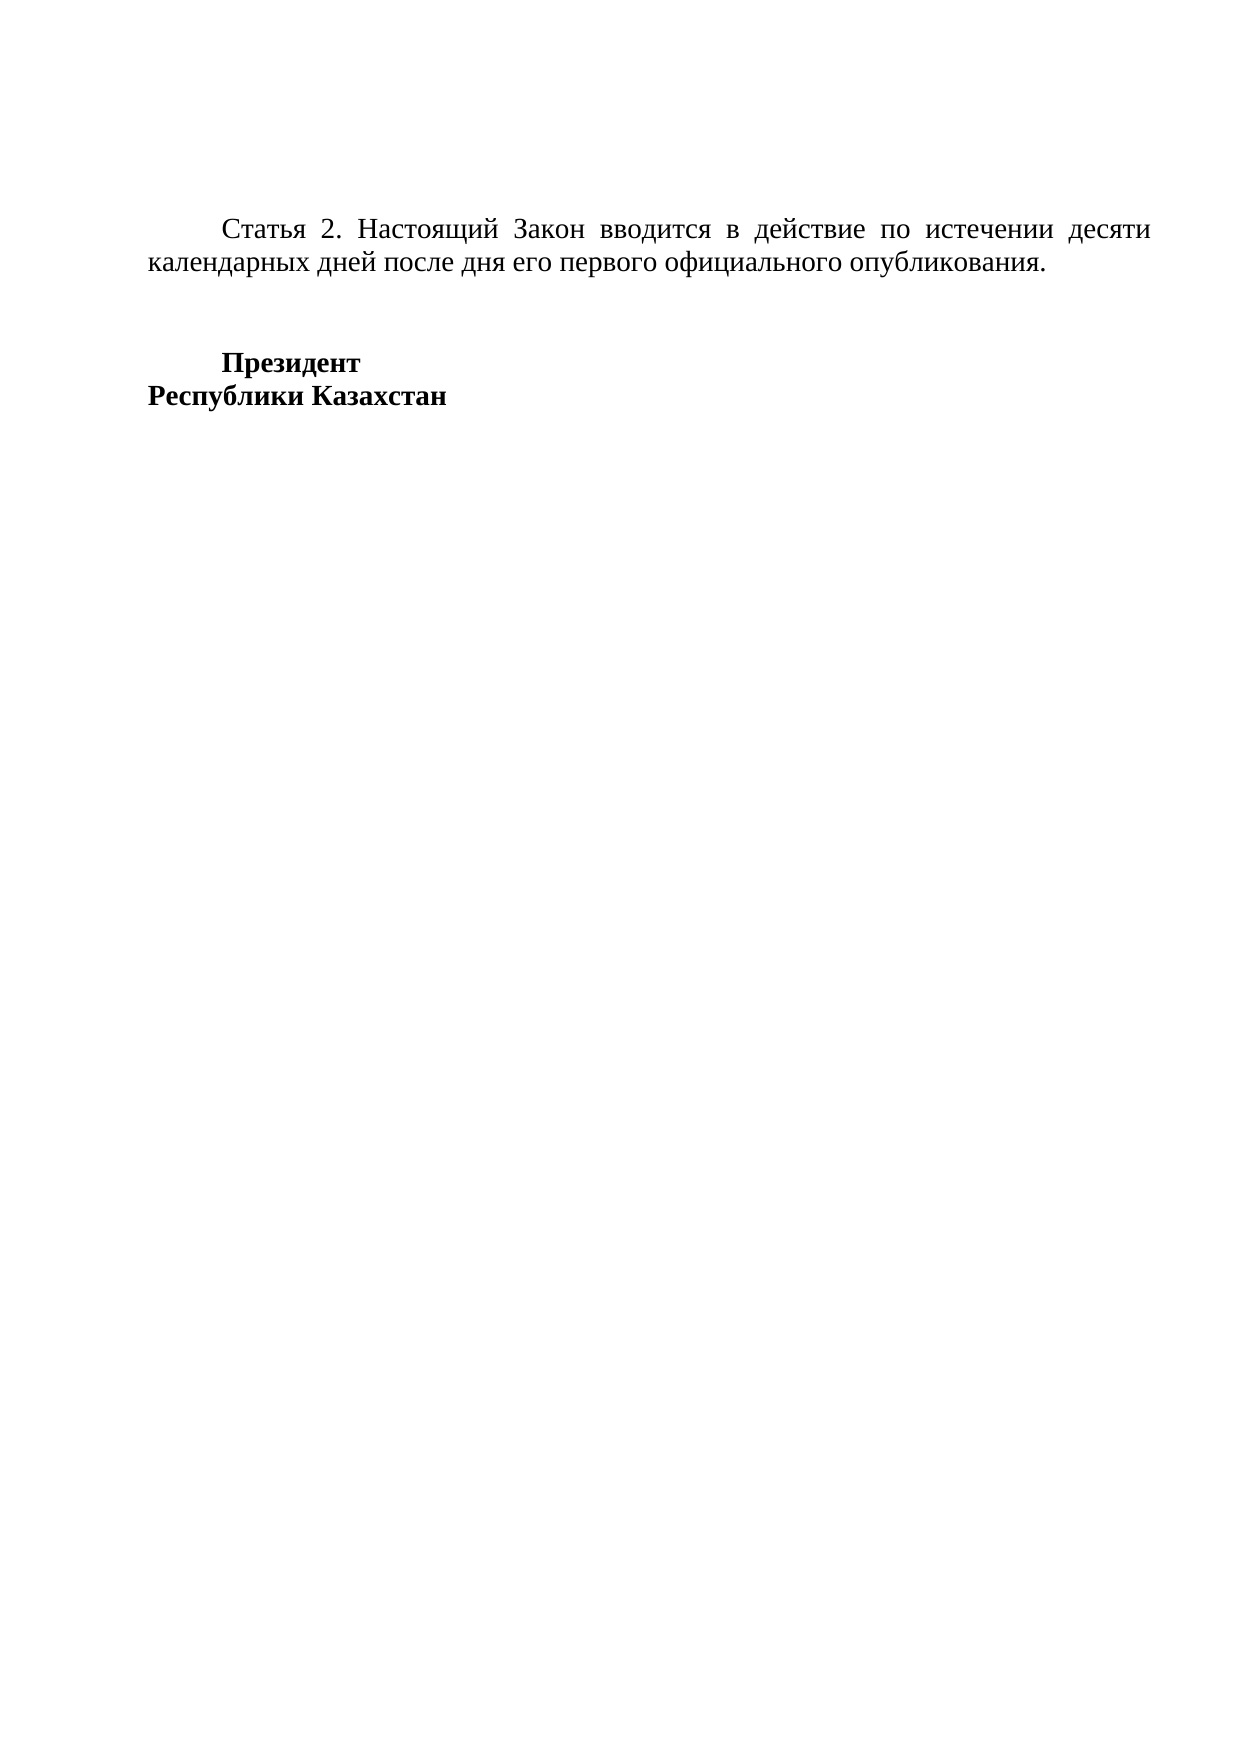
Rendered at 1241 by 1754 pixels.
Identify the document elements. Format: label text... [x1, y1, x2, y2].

text Республики Казахстан [148, 378, 1152, 412]
text Президент [148, 345, 1152, 378]
text Статья 2. Настоящий Закон вводится в действие по истечении десяти календарных дней после дня его первого официального опубликования. [148, 211, 1152, 278]
